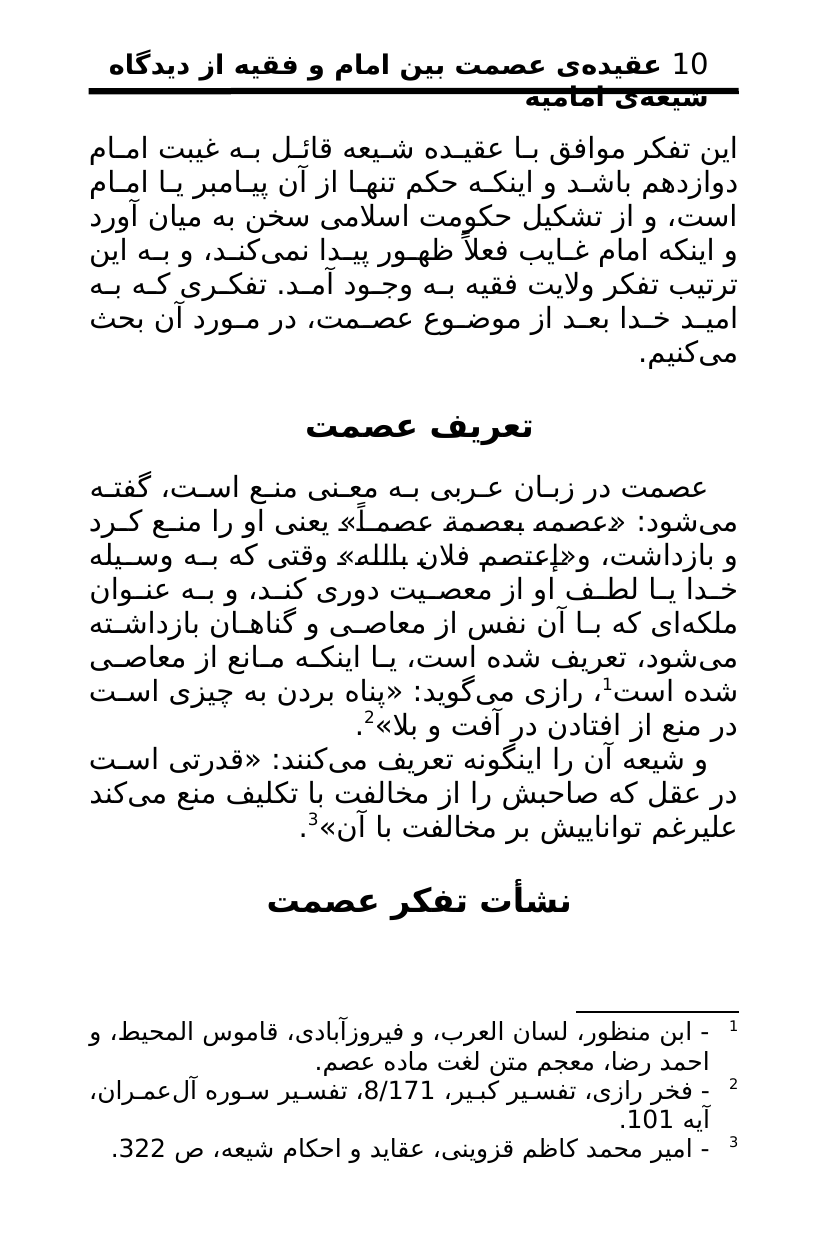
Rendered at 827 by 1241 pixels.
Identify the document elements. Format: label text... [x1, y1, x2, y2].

text تعریف عصمت [89, 407, 738, 446]
text و شیعه آن را اینگونه تعریف می‌کنند: «قدرتی است در عقل که صاحبش را از مخالفت با تکلیف منع می‌کند علیرغم تواناییش بر مخالفت با آن». [89, 742, 738, 844]
text نشأت تفکر عصمت [89, 882, 738, 921]
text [89, 132, 738, 369]
text عصمت در زبان عربی به معنی منع است، گفته می‌شود: «عصمه بعصمة عصمـاً» یعنی او را منع کرد و بازداشت، و«إعتصم فلان بالله» وقتی که به وسیله خدا یا لطف او از معصیت دوری کند، و به عنوان ملکه‌ای که با آن نفس از معاصی و گناهان بازداشته می‌شود، تعریف شده است، یا اینکه مانع از معاصی شده است، رازی می‌گوید: «پناه بردن به چیزی است در منع از افتادن در آفت و بلا». [89, 471, 738, 742]
